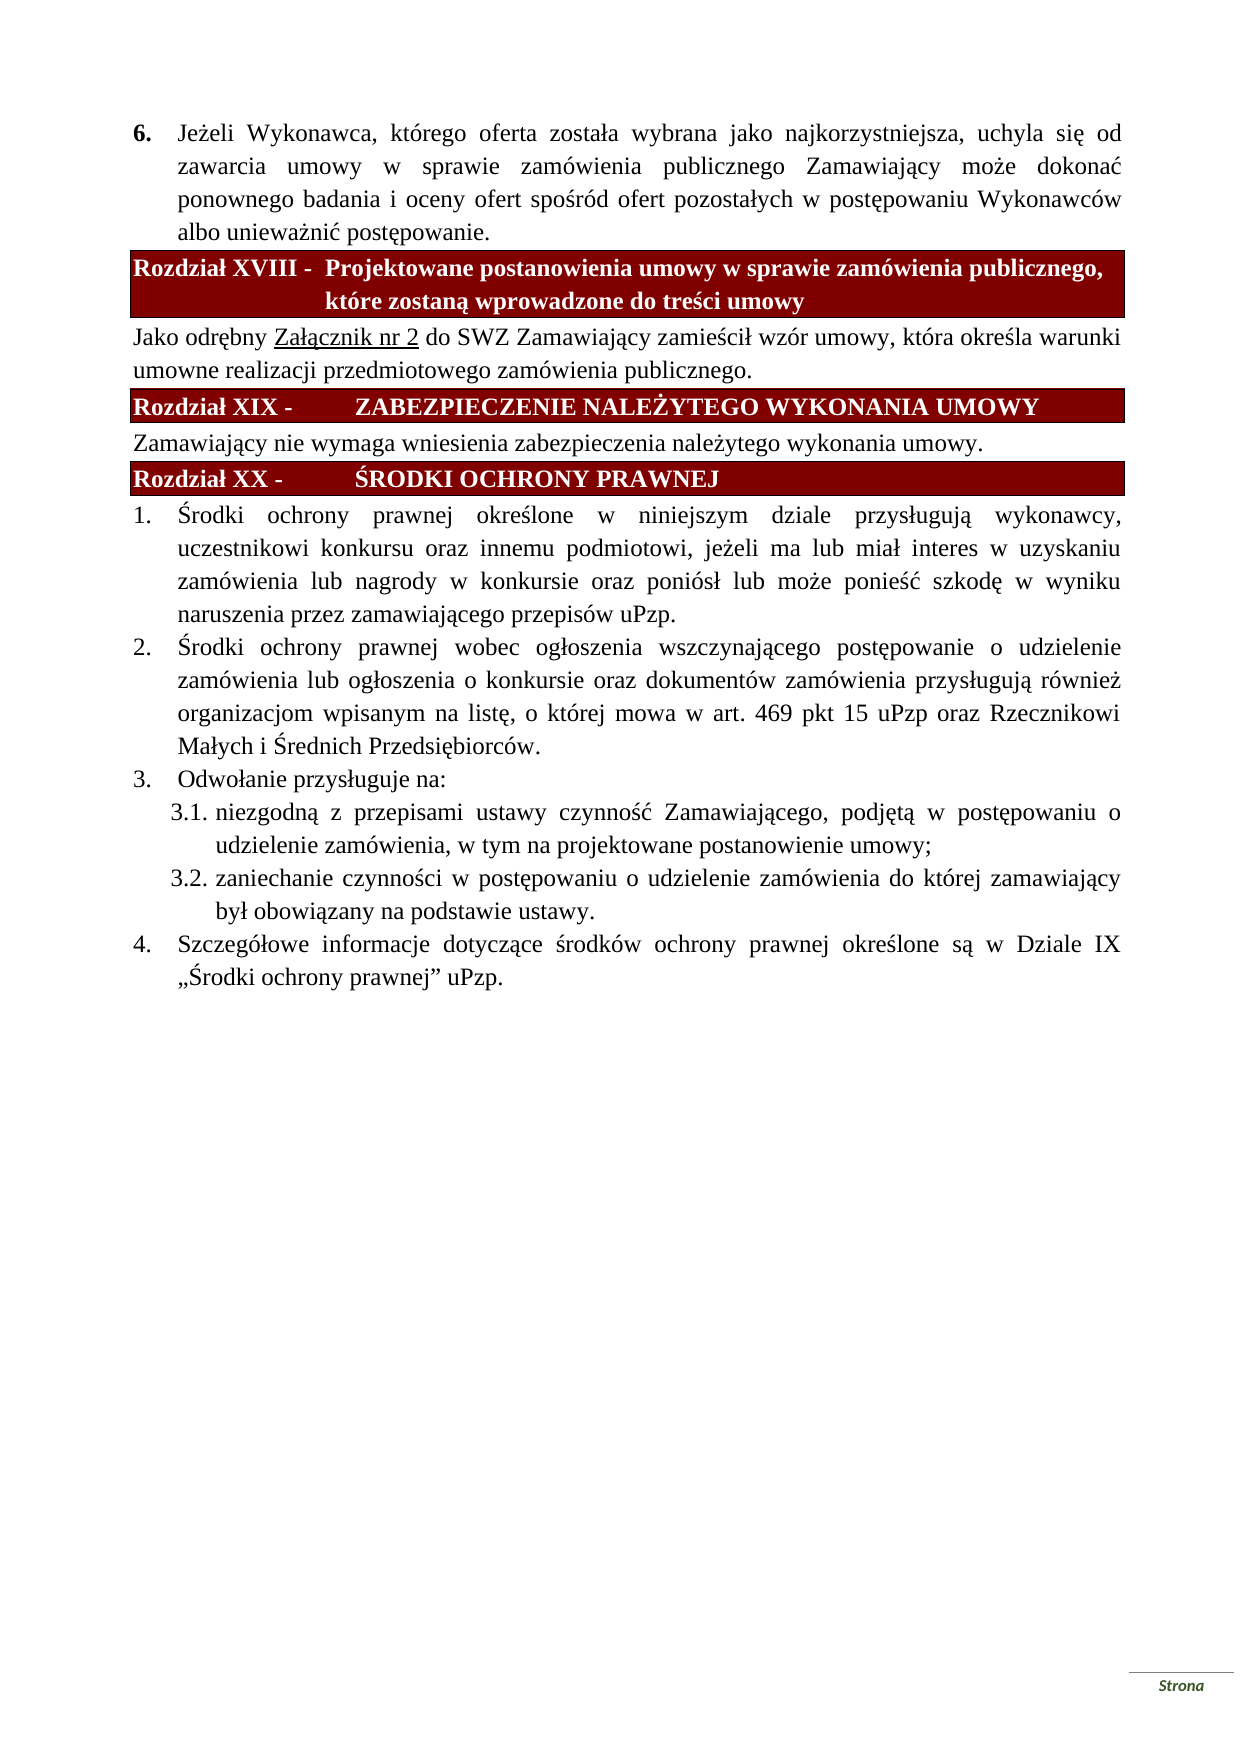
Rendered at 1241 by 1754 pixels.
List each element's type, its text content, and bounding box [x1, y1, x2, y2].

list niezgodną z przepisami ustawy czynność Zamawiającego, podjętą w postępowaniu o udzielenie zamówienia, w tym na projektowane postanowienie umowy; [170, 797, 1122, 859]
list Środki ochrony prawnej wobec ogłoszenia wszczynającego postępowanie o udzielenie zamówienia lub ogłoszenia o konkursie oraz dokumentów zamówienia przysługują również organizacjom wpisanym na listę, o której mowa w art. 469 pkt 15 uPzp oraz Rzecznikowi Małych i Średnich Przedsiębiorców. [133, 632, 1122, 760]
subtitle ZABEZPIECZENIE NALEŻYTEGO WYKONANIA UMOWY [131, 390, 1124, 422]
list Odwołanie przysługuje na: [133, 764, 1122, 793]
text Jako odrębny Załącznik nr 2 do SWZ Zamawiający zamieścił wzór umowy, która określa warunki umowne realizacji przedmiotowego zamówienia publicznego. [133, 322, 1122, 384]
subtitle ŚRODKI OCHRONY PRAWNEJ [131, 462, 1124, 495]
subtitle Projektowane postanowienia umowy w sprawie zamówienia publicznego, które zostaną wprowadzone do treści umowy [131, 251, 1124, 317]
list Jeżeli Wykonawca, którego oferta została wybrana jako najkorzystniejsza, uchyla się od zawarcia umowy w sprawie zamówienia publicznego Zamawiający może dokonać ponownego badania i oceny ofert spośród ofert pozostałych w postępowaniu Wykonawców albo unieważnić postępowanie. [133, 118, 1122, 246]
list Środki ochrony prawnej określone w niniejszym dziale przysługują wykonawcy, uczestnikowi konkursu oraz innemu podmiotowi, jeżeli ma lub miał interes w uzyskaniu zamówienia lub nagrody w konkursie oraz poniósł lub może ponieść szkodę w wyniku naruszenia przez zamawiającego przepisów uPzp. [133, 500, 1122, 628]
text Zamawiający nie wymaga wniesienia zabezpieczenia należytego wykonania umowy. [133, 428, 1122, 457]
list zaniechanie czynności w postępowaniu o udzielenie zamówienia do której zamawiający był obowiązany na podstawie ustawy. [170, 863, 1122, 925]
list Szczegółowe informacje dotyczące środków ochrony prawnej określone są w Dziale IX „Środki ochrony prawnej” uPzp. [133, 929, 1122, 991]
